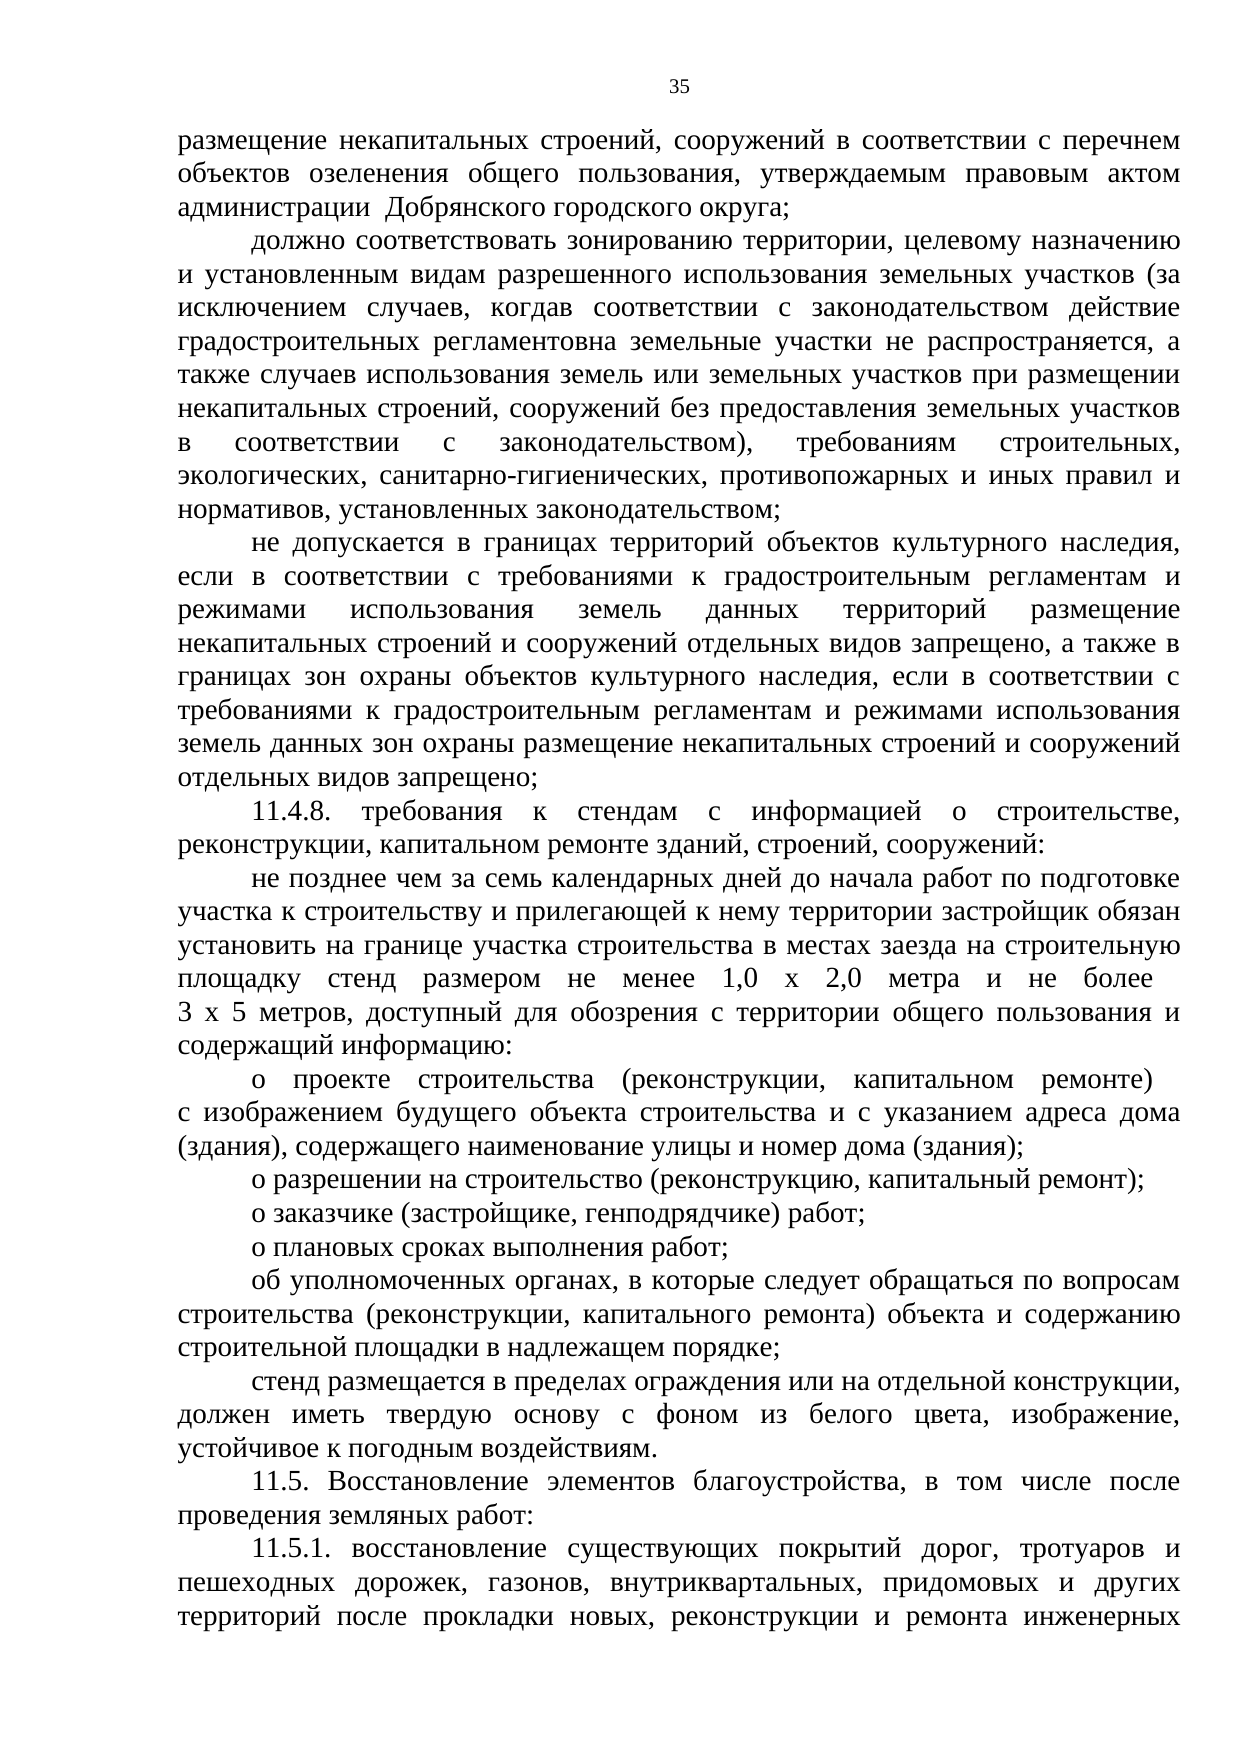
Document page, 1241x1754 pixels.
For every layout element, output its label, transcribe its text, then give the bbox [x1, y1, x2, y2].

text о заказчике (застройщике, генподрядчике) работ; [177, 1195, 1181, 1229]
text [177, 122, 1181, 222]
text о разрешении на строительство (реконструкцию, капитальный ремонт); [177, 1162, 1181, 1195]
text о проекте строительства (реконструкции, капитальном ремонте) с изображением будущего объекта строительства и с указанием адреса дома (здания), содержащего наименование улицы и номер дома (здания); [177, 1061, 1181, 1162]
text стенд размещается в пределах ограждения или на отдельной конструкции, должен иметь твердую основу с фоном из белого цвета, изображение, устойчивое к погодным воздействиям. [177, 1363, 1181, 1463]
text о плановых сроках выполнения работ; [177, 1229, 1181, 1262]
text должно соответствовать зонированию территории, целевому назначению и установленным видам разрешенного использования земельных участков (за исключением случаев, когдав соответствии с законодательством действие градостроительных регламентовна земельные участки не распространяется, а также случаев использования земель или земельных участков при размещении некапитальных строений, сооружений без предоставления земельных участков в соответствии с законодательством), требованиям строительных, экологических, санитарно-гигиенических, противопожарных и иных правил и нормативов, установленных законодательством; [177, 222, 1181, 524]
text 11.5. Восстановление элементов благоустройства, в том числе после проведения земляных работ: [177, 1463, 1181, 1531]
text не допускается в границах территорий объектов культурного наследия, если в соответствии с требованиями к градостроительным регламентам и режимами использования земель данных территорий размещение некапитальных строений и сооружений отдельных видов запрещено, а также в границах зон охраны объектов культурного наследия, если в соответствии с требованиями к градостроительным регламентам и режимами использования земель данных зон охраны размещение некапитальных строений и сооружений отдельных видов запрещено; [177, 524, 1181, 793]
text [177, 1531, 1181, 1631]
text об уполномоченных органах, в которые следует обращаться по вопросам строительства (реконструкции, капитального ремонта) объекта и содержанию строительной площадки в надлежащем порядке; [177, 1262, 1181, 1363]
text не позднее чем за семь календарных дней до начала работ по подготовке участка к строительству и прилегающей к нему территории застройщик обязан установить на границе участка строительства в местах заезда на строительную площадку стенд размером не менее 1,0 x 2,0 метра и не более 3 x 5 метров, доступный для обозрения с территории общего пользования и содержащий информацию: [177, 860, 1181, 1061]
text 11.4.8. требования к стендам с информацией о строительстве, реконструкции, капитальном ремонте зданий, строений, сооружений: [177, 793, 1181, 860]
